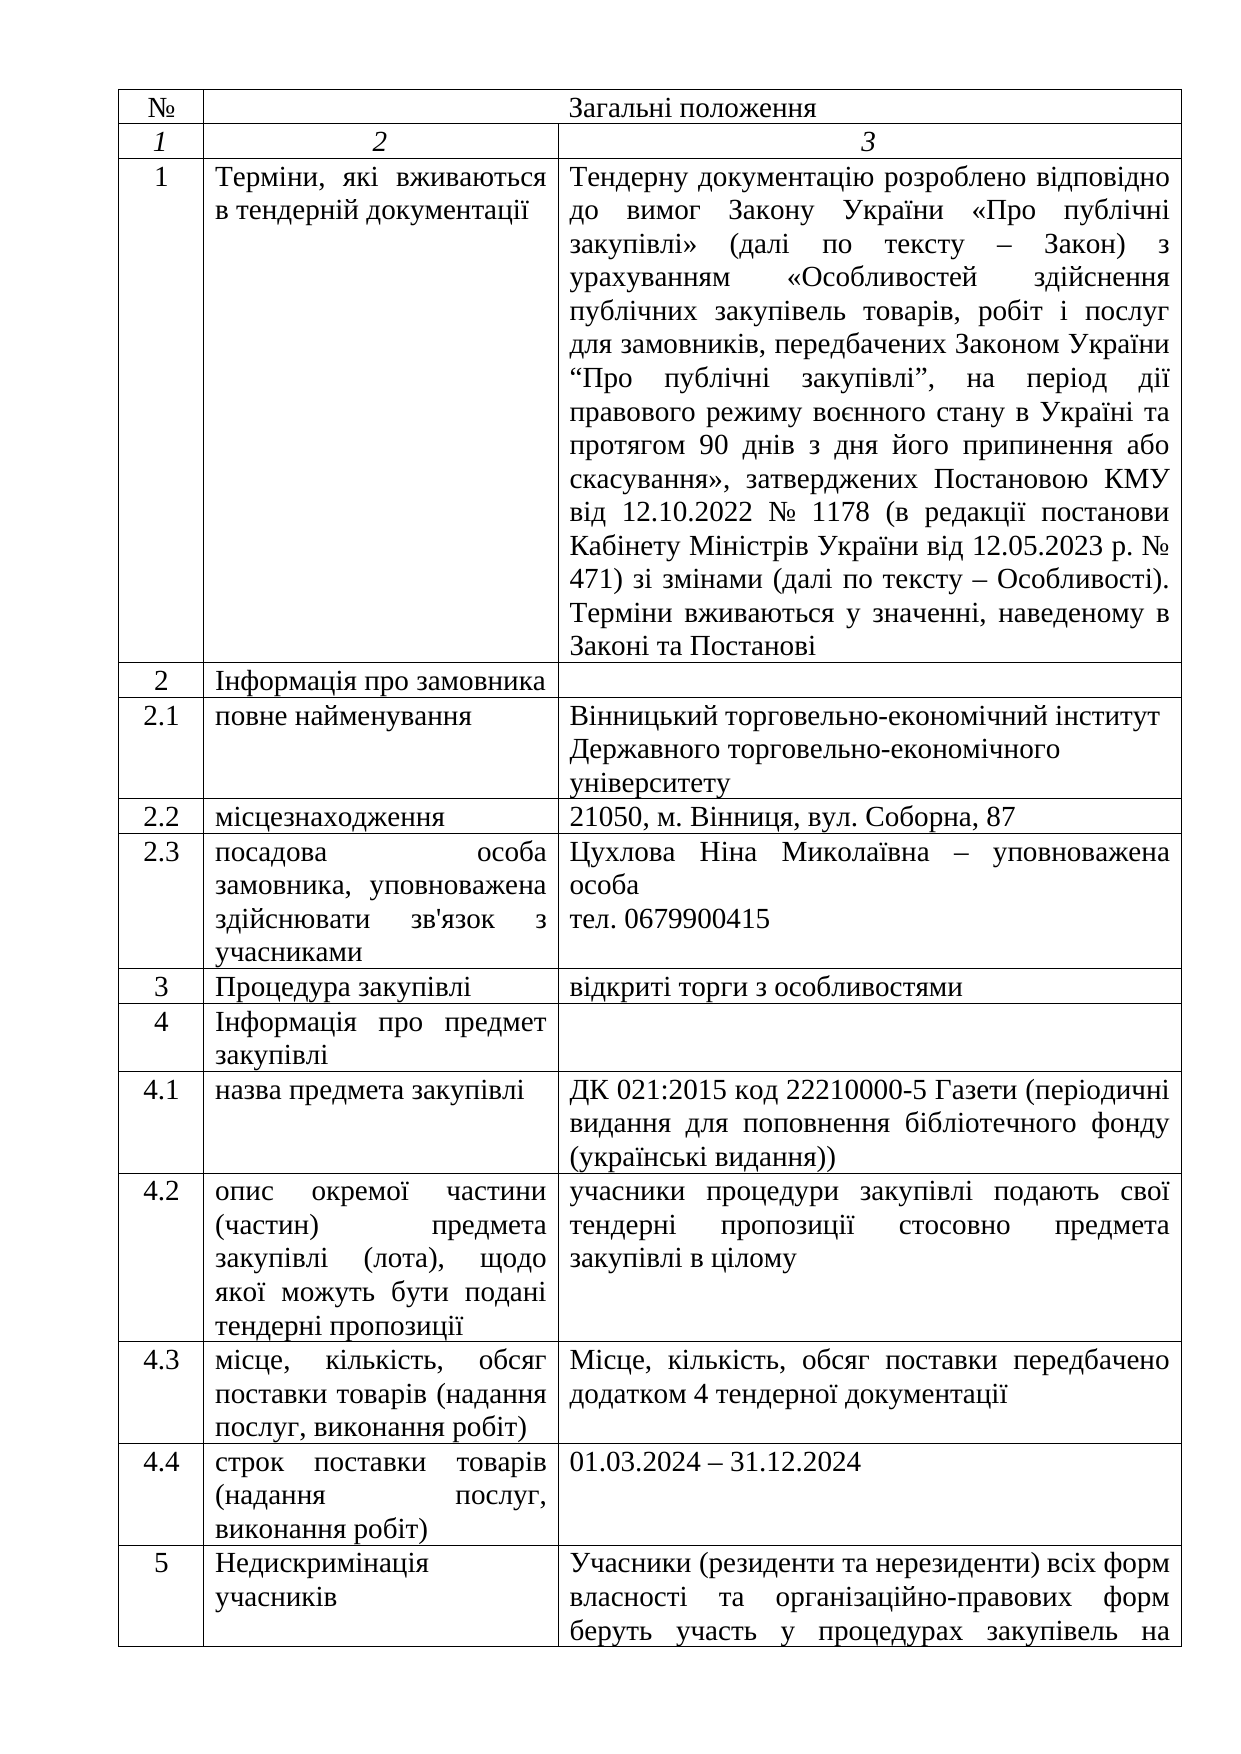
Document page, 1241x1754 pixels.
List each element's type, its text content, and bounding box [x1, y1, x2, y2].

table_cell посадова особа замовника, уповноважена здійснювати зв'язок з учасниками [204, 834, 558, 968]
table_cell місцезнаходження [204, 799, 558, 833]
table_cell Терміни, які вживаються в тендерній документації [204, 159, 558, 662]
table_cell Інформація про замовника [204, 663, 558, 697]
table_cell учасники процедури закупівлі подають свої тендерні пропозиції стосовно предмета закупівлі в цілому [559, 1174, 1181, 1341]
table_header № [119, 90, 203, 123]
table_cell 3 [559, 124, 1181, 158]
table_cell 1 [119, 159, 203, 662]
table_cell 5 [119, 1546, 203, 1646]
table_cell опис окремої частини (частин) предмета закупівлі (лота), щодо якої можуть бути подані тендерні пропозиції [204, 1174, 558, 1341]
table_cell 4 [119, 1004, 203, 1071]
table_cell назва предмета закупівлі [204, 1072, 558, 1172]
table_cell 2 [119, 663, 203, 697]
table_cell ДК 021:2015 код 22210000-5 Газети (періодичні видання для поповнення бібліотечного фонду (українські видання)) [559, 1072, 1181, 1172]
table_cell Інформація про предмет закупівлі [204, 1004, 558, 1071]
table_cell 3 [119, 969, 203, 1003]
table_cell повне найменування [204, 698, 558, 798]
table_cell Процедура закупівлі [204, 969, 558, 1003]
table_cell 2.2 [119, 799, 203, 833]
table_cell Вінницький торговельно-економічний інститут Державного торговельно-економічного університету [559, 698, 1181, 798]
table_cell [559, 1004, 1181, 1071]
table_cell Тендерну документацію розроблено відповідно до вимог Закону України «Про публічні закупівлі» (далі по тексту – Закон) з урахуванням «Особливостей здійснення публічних закупівель товарів, робіт і послуг для замовників, передбачених Законом України “Про публічні закупівлі”, на період дії правового режиму воєнного стану в Україні та протягом 90 днів з дня його припинення або скасування», затверджених Постановою КМУ від 12.10.2022 № 1178 (в редакції постанови Кабінету Міністрів України від 12.05.2023 р. № 471) зі змінами (далі по тексту – Особливості). Терміни вживаються у значенні, наведеному в Законі та Постанові [559, 159, 1181, 662]
table_cell 4.1 [119, 1072, 203, 1172]
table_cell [204, 1546, 558, 1646]
table_cell Цухлова Ніна Миколаївна – уповноважена особа тел. 0679900415 [559, 834, 1181, 968]
table_cell 21050, м. Вінниця, вул. Соборна, 87 [559, 799, 1181, 833]
table_cell строк поставки товарів (надання послуг, виконання робіт) [204, 1444, 558, 1544]
table_cell 2.3 [119, 834, 203, 968]
table_cell 4.4 [119, 1444, 203, 1544]
table_cell 01.03.2024 – 31.12.2024 [559, 1444, 1181, 1544]
table_cell 4.2 [119, 1174, 203, 1341]
table_cell Місце, кількість, обсяг поставки передбачено додатком 4 тендерної документації [559, 1342, 1181, 1443]
table_header Загальні положення [204, 90, 1181, 123]
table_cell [559, 1546, 1181, 1646]
table_cell 1 [119, 124, 203, 158]
table_cell [559, 663, 1181, 697]
table_cell 2.1 [119, 698, 203, 798]
table_cell відкриті торги з особливостями [559, 969, 1181, 1003]
table_cell місце, кількість, обсяг поставки товарів (надання послуг, виконання робіт) [204, 1342, 558, 1443]
table_cell 2 [204, 124, 558, 158]
table_cell 4.3 [119, 1342, 203, 1443]
